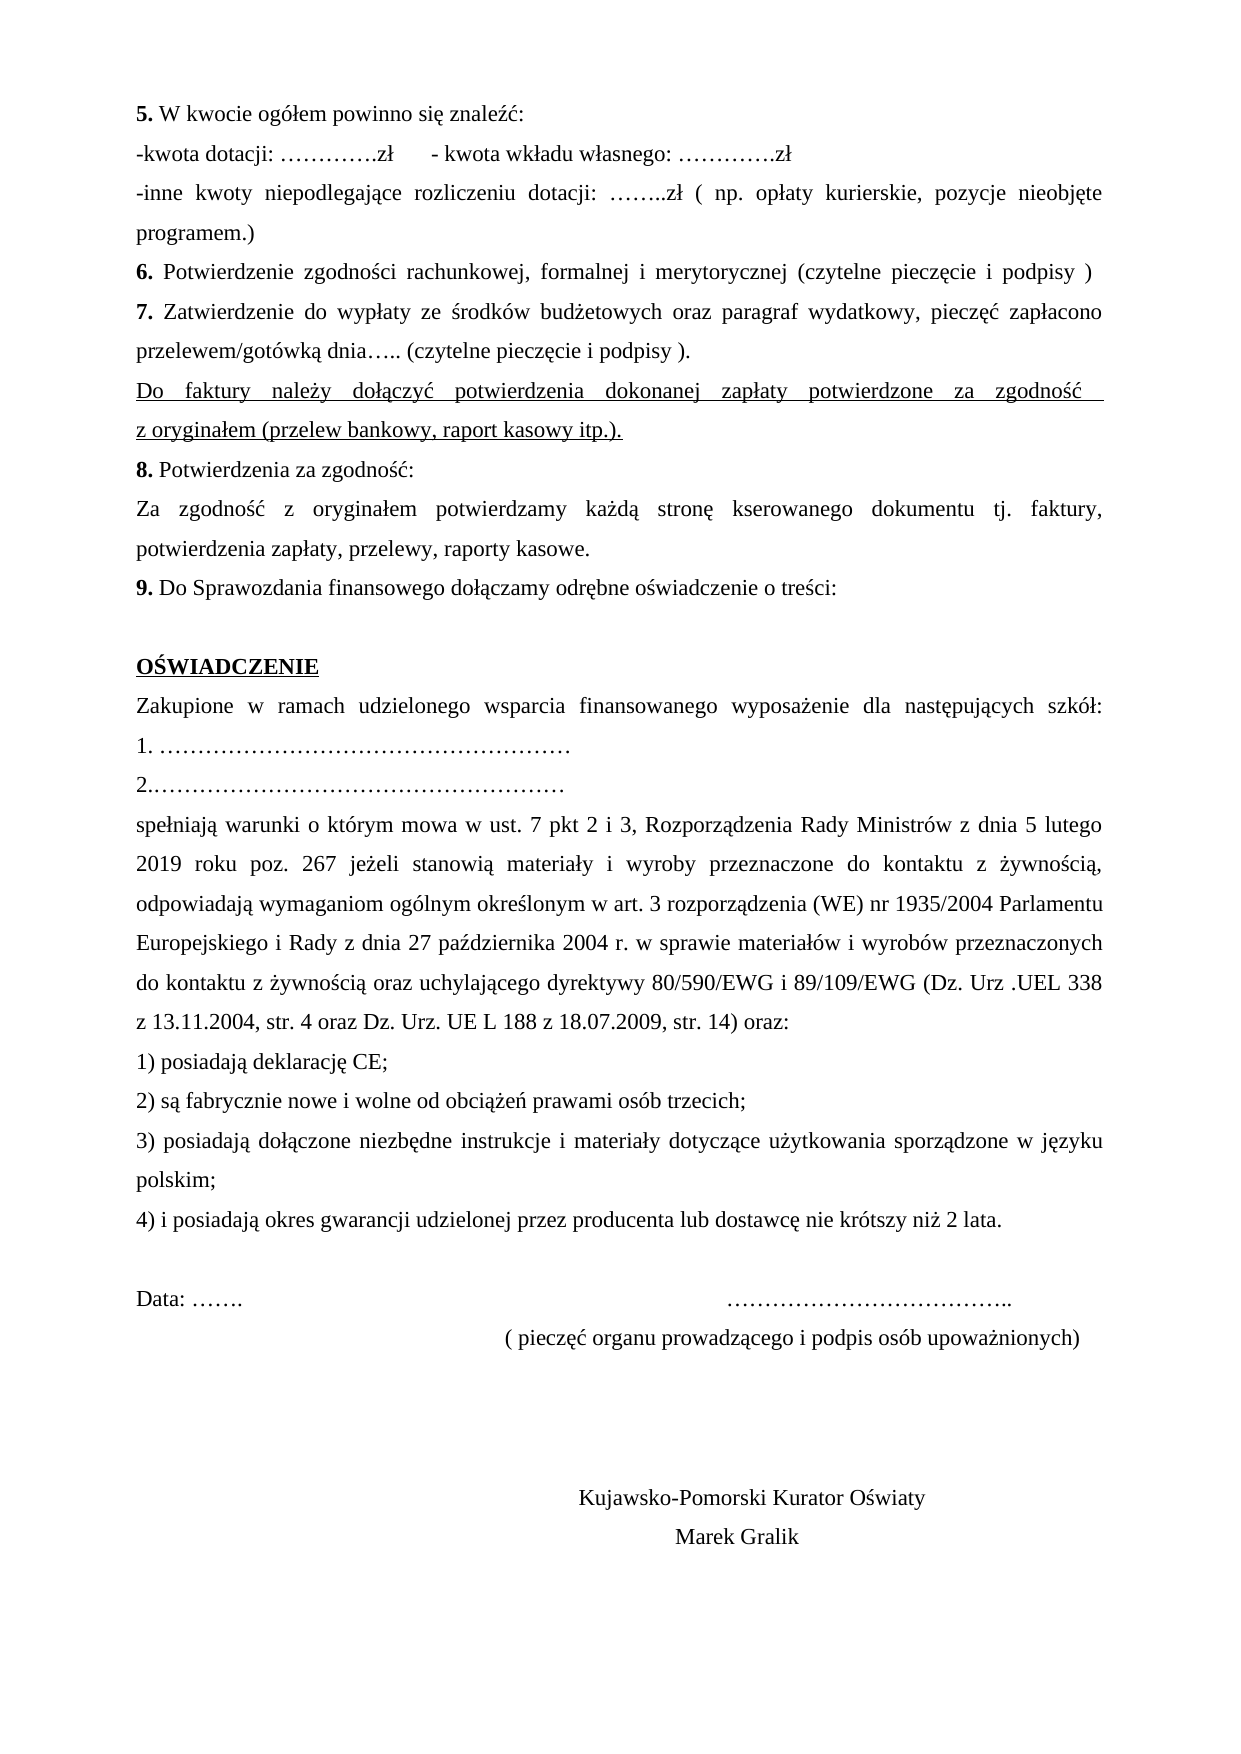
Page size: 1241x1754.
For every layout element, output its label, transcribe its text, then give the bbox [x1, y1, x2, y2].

text 6. Potwierdzenie zgodności rachunkowej, formalnej i merytorycznej (czytelne pieczęcie i podpisy ) 7. Zatwierdzenie do wypłaty ze środków budżetowych oraz paragraf wydatkowy, pieczęć zapłacono przelewem/gotówką dnia….. (czytelne pieczęcie i podpisy ). [136, 258, 1104, 364]
text Marek Gralik [136, 1523, 1104, 1550]
text Kujawsko-Pomorski Kurator Oświaty [136, 1484, 1104, 1510]
text 5. W kwocie ogółem powinno się znaleźć: [136, 100, 1104, 127]
text Zakupione w ramach udzielonego wsparcia finansowanego wyposażenie dla następujących szkół: 1. ……………………………………………… [136, 693, 1104, 758]
text Do faktury należy dołączyć potwierdzenia dokonanej zapłaty potwierdzone za zgodność z oryginałem (przelew bankowy, raport kasowy itp.). [136, 401, 1104, 443]
text ( pieczęć organu prowadzącego i podpis osób upoważnionych) [136, 1324, 1104, 1351]
text 2) są fabrycznie nowe i wolne od obciążeń prawami osób trzecich; [136, 1087, 1104, 1114]
text 8. Potwierdzenia za zgodność: [136, 456, 1104, 482]
text Za zgodność z oryginałem potwierdzamy każdą stronę kserowanego dokumentu tj. faktury, potwierdzenia zapłaty, przelewy, raporty kasowe. [136, 495, 1104, 561]
text 1) posiadają deklarację CE; [136, 1048, 1104, 1074]
text -inne kwoty niepodlegające rozliczeniu dotacji: ……..zł ( np. opłaty kurierskie, pozycje nieobjęte programem.) [136, 179, 1104, 245]
text -kwota dotacji: ………….zł - kwota wkładu własnego: ………….zł [136, 140, 1104, 166]
text spełniają warunki o którym mowa w ust. 7 pkt 2 i 3, Rozporządzenia Rady Ministrów z dnia 5 lutego 2019 roku poz. 267 jeżeli stanowią materiały i wyroby przeznaczone do kontaktu z żywnością, odpowiadają wymaganiom ogólnym określonym w art. 3 rozporządzenia (WE) nr 1935/2004 Parlamentu Europejskiego i Rady z dnia 27 października 2004 r. w sprawie materiałów i wyrobów przeznaczonych do kontaktu z żywnością oraz uchylającego dyrektywy 80/590/EWG i 89/109/EWG (Dz. Urz .UEL 338 z 13.11.2004, str. 4 oraz Dz. Urz. UE L 188 z 18.07.2009, str. 14) oraz: [136, 811, 1104, 1035]
text 3) posiadają dołączone niezbędne instrukcje i materiały dotyczące użytkowania sporządzone w języku polskim; [136, 1127, 1104, 1193]
text OŚWIADCZENIE [136, 653, 1104, 679]
text 4) i posiadają okres gwarancji udzielonej przez producenta lub dostawcę nie krótszy niż 2 lata. [136, 1206, 1104, 1232]
text 2.……………………………………………… [136, 772, 1104, 798]
text 9. Do Sprawozdania finansowego dołączamy odrębne oświadczenie o treści: [136, 574, 1104, 601]
text Data: ……. ……………………………….. [136, 1285, 1104, 1311]
text Do faktury należy dołączyć potwierdzenia dokonanej zapłaty potwierdzone za zgodność z oryginałem (przelew bankowy, raport kasowy itp.). [136, 377, 1104, 400]
